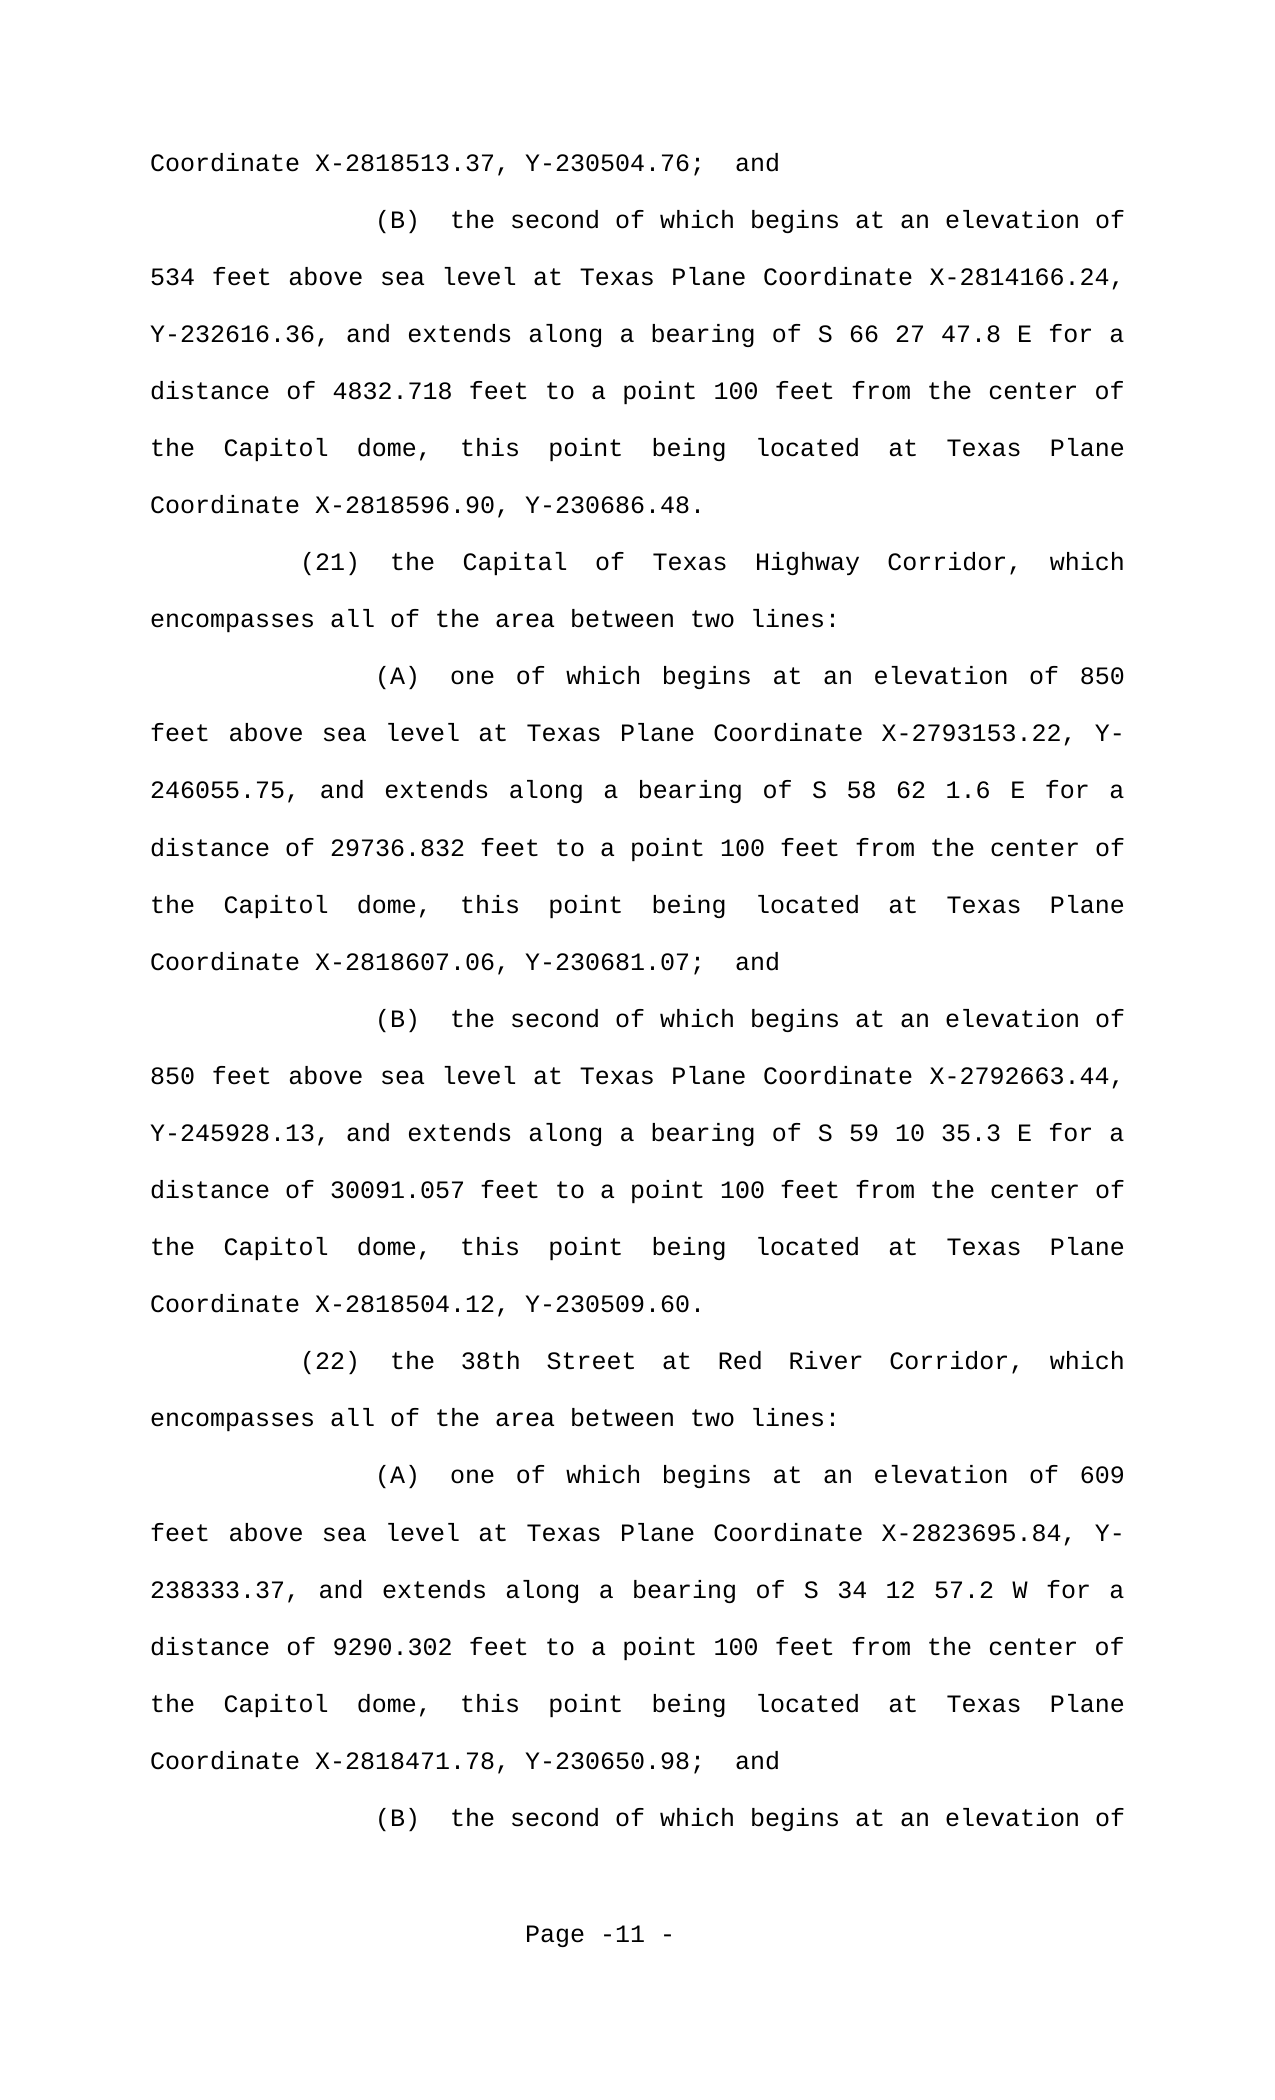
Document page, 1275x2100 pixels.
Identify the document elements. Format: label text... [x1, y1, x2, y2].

text (A) one of which begins at an elevation of 850 feet above sea level at Texas Plane Coordinate X-2793153.22, Y-246055.75, and extends along a bearing of S 58 62 1.6 E for a distance of 29736.832 feet to a point 100 feet from the center of the Capitol dome, this point being located at Texas Plane Coordinate X-2818607.06, Y-230681.07; and [150, 664, 1125, 978]
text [150, 150, 1125, 178]
text (B) the second of which begins at an elevation of 850 feet above sea level at Texas Plane Coordinate X-2792663.44, Y-245928.13, and extends along a bearing of S 59 10 35.3 E for a distance of 30091.057 feet to a point 100 feet from the center of the Capitol dome, this point being located at Texas Plane Coordinate X-2818504.12, Y-230509.60. [150, 1006, 1125, 1320]
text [150, 1805, 1125, 1834]
text (B) the second of which begins at an elevation of 534 feet above sea level at Texas Plane Coordinate X-2814166.24, Y-232616.36, and extends along a bearing of S 66 27 47.8 E for a distance of 4832.718 feet to a point 100 feet from the center of the Capitol dome, this point being located at Texas Plane Coordinate X-2818596.90, Y-230686.48. [150, 207, 1125, 521]
text (21) the Capital of Texas Highway Corridor, which encompasses all of the area between two lines: [150, 549, 1125, 635]
text (A) one of which begins at an elevation of 609 feet above sea level at Texas Plane Coordinate X-2823695.84, Y-238333.37, and extends along a bearing of S 34 12 57.2 W for a distance of 9290.302 feet to a point 100 feet from the center of the Capitol dome, this point being located at Texas Plane Coordinate X-2818471.78, Y-230650.98; and [150, 1463, 1125, 1777]
text (22) the 38th Street at Red River Corridor, which encompasses all of the area between two lines: [150, 1349, 1125, 1434]
